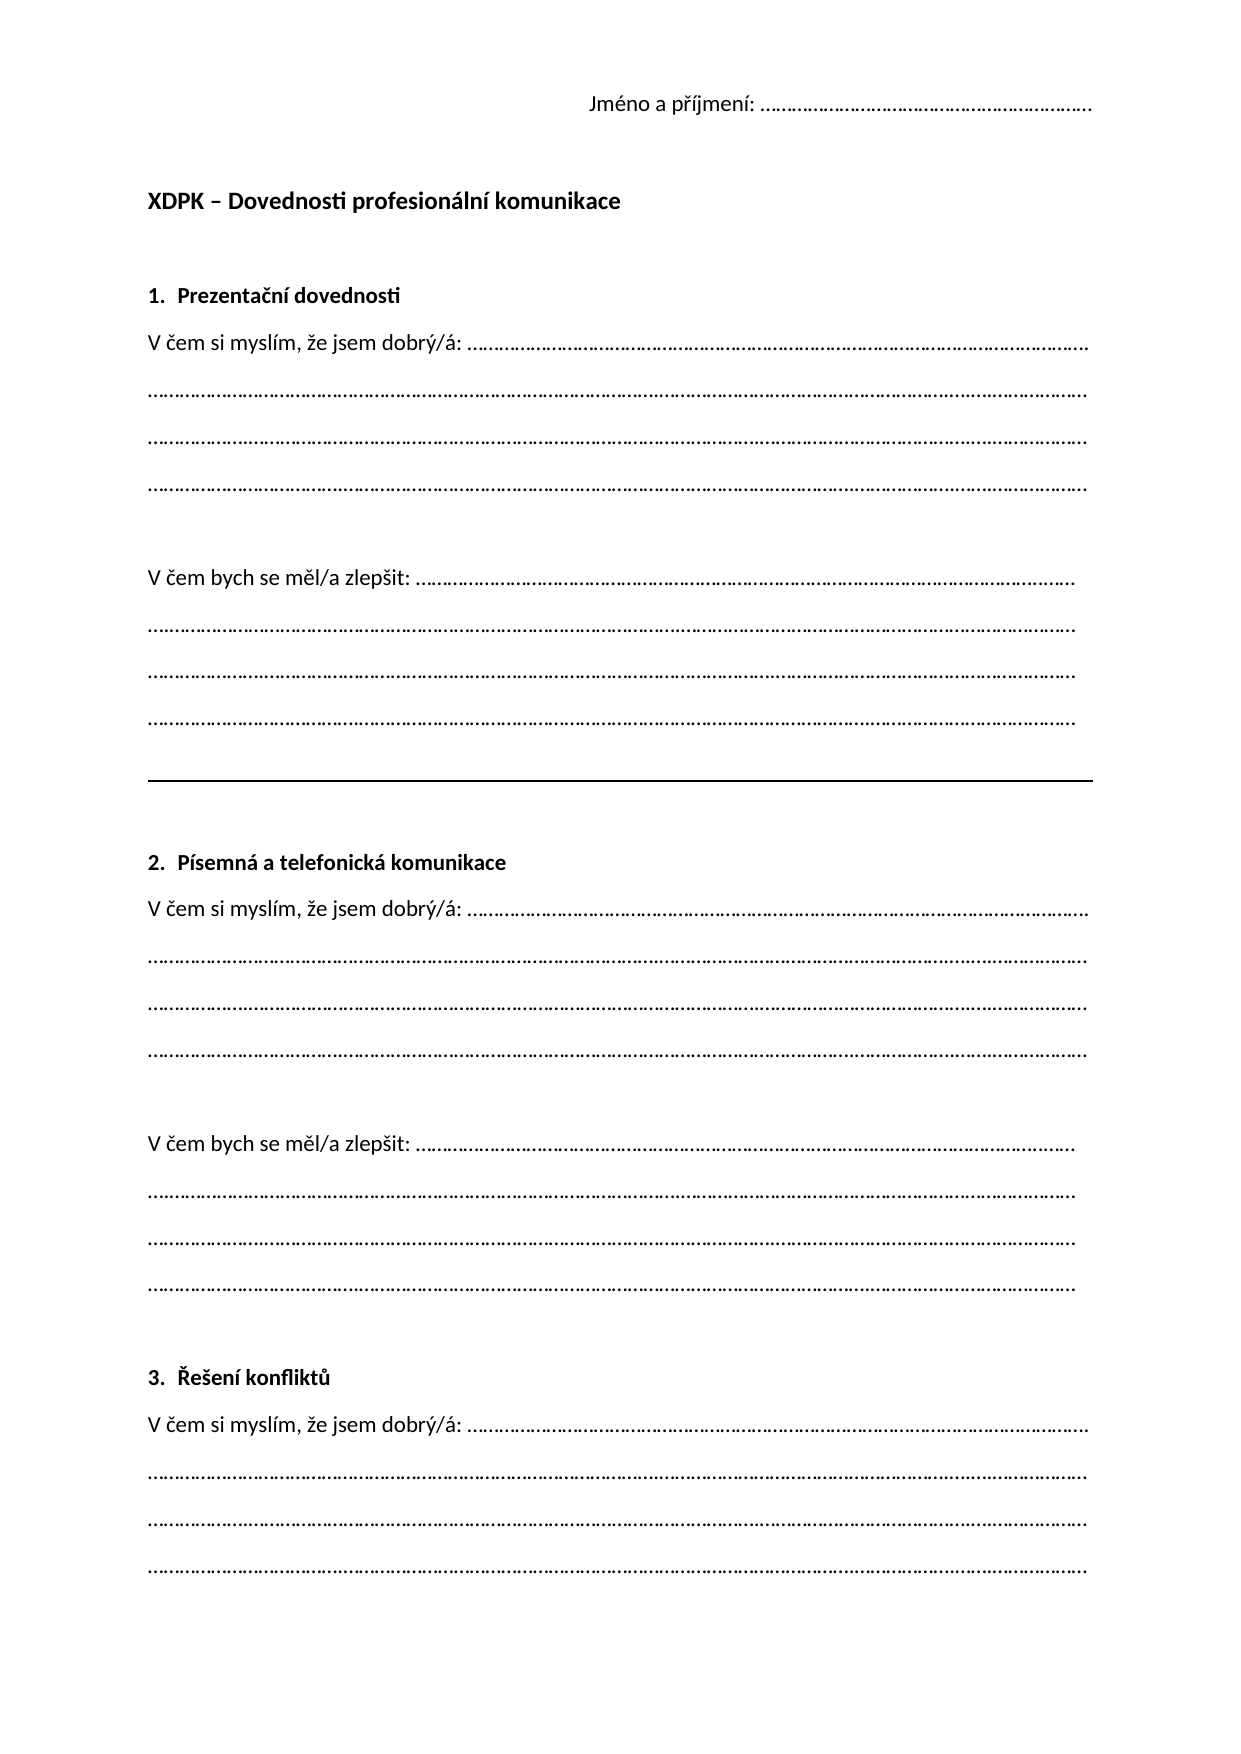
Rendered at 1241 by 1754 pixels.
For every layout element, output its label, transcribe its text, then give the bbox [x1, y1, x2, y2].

text ………………………………….…………………………………………………………………………………….………………………………… [148, 1269, 1093, 1298]
text ……………………………….…………………………………………………………………………………….……………….…….……………… [148, 469, 1093, 497]
text XDPK – Dovednosti profesionální komunikace [148, 185, 1093, 216]
text ………………….…………………………………………………………………………………….………………………………………………… [148, 657, 1093, 684]
text V čem bych se měl/a zlepšit: ………………………………………………………………………………………………………..…… [148, 563, 1093, 591]
list Prezentační dovednosti [148, 282, 1093, 309]
text V čem si myslím, že jsem dobrý/á: ………………………………………………………………………………………………………. [148, 328, 1093, 356]
text Jméno a příjmení: ……………………………………………………… [148, 89, 1093, 117]
text ……………….…………………………………………………………………………………….………………………………….….……………… [148, 988, 1093, 1016]
text ……………….…………………………………………………………………………………….………………………………….….……………… [148, 1504, 1093, 1532]
list Řešení konfliktů [148, 1363, 1093, 1391]
text …………………………………………………………………………………….……………………………………………….….….……………… [148, 375, 1093, 403]
text ….…………………………………………………………………………………….………………………………………………………………… [148, 610, 1093, 638]
text V čem si myslím, že jsem dobrý/á: ………………………………………………………………………………………………………. [148, 894, 1093, 923]
text V čem bych se měl/a zlepšit: ………………………………………………………………………………………………………..…… [148, 1129, 1093, 1157]
list Písemná a telefonická komunikace [148, 848, 1093, 876]
text ………………….…………………………………………………………………………………….………………………………………………… [148, 1223, 1093, 1251]
text ……………………………….…………………………………………………………………………………….……………….…….……………… [148, 1035, 1093, 1063]
text ……………….…………………………………………………………………………………….………………………………….….……………… [148, 422, 1093, 450]
text ………………………………….…………………………………………………………………………………….………………………………… [148, 703, 1093, 731]
text …………………………………………………………………………………….……………………………………………….….….……………… [148, 1457, 1093, 1485]
text V čem si myslím, že jsem dobrý/á: ………………………………………………………………………………………………………. [148, 1410, 1093, 1438]
text ……………………………….…………………………………………………………………………………….……………….…….……………… [148, 1551, 1093, 1579]
text ….…………………………………………………………………………………….………………………………………………………………… [148, 1176, 1093, 1204]
text …………………………………………………………………………………….……………………………………………….….….……………… [148, 941, 1093, 969]
